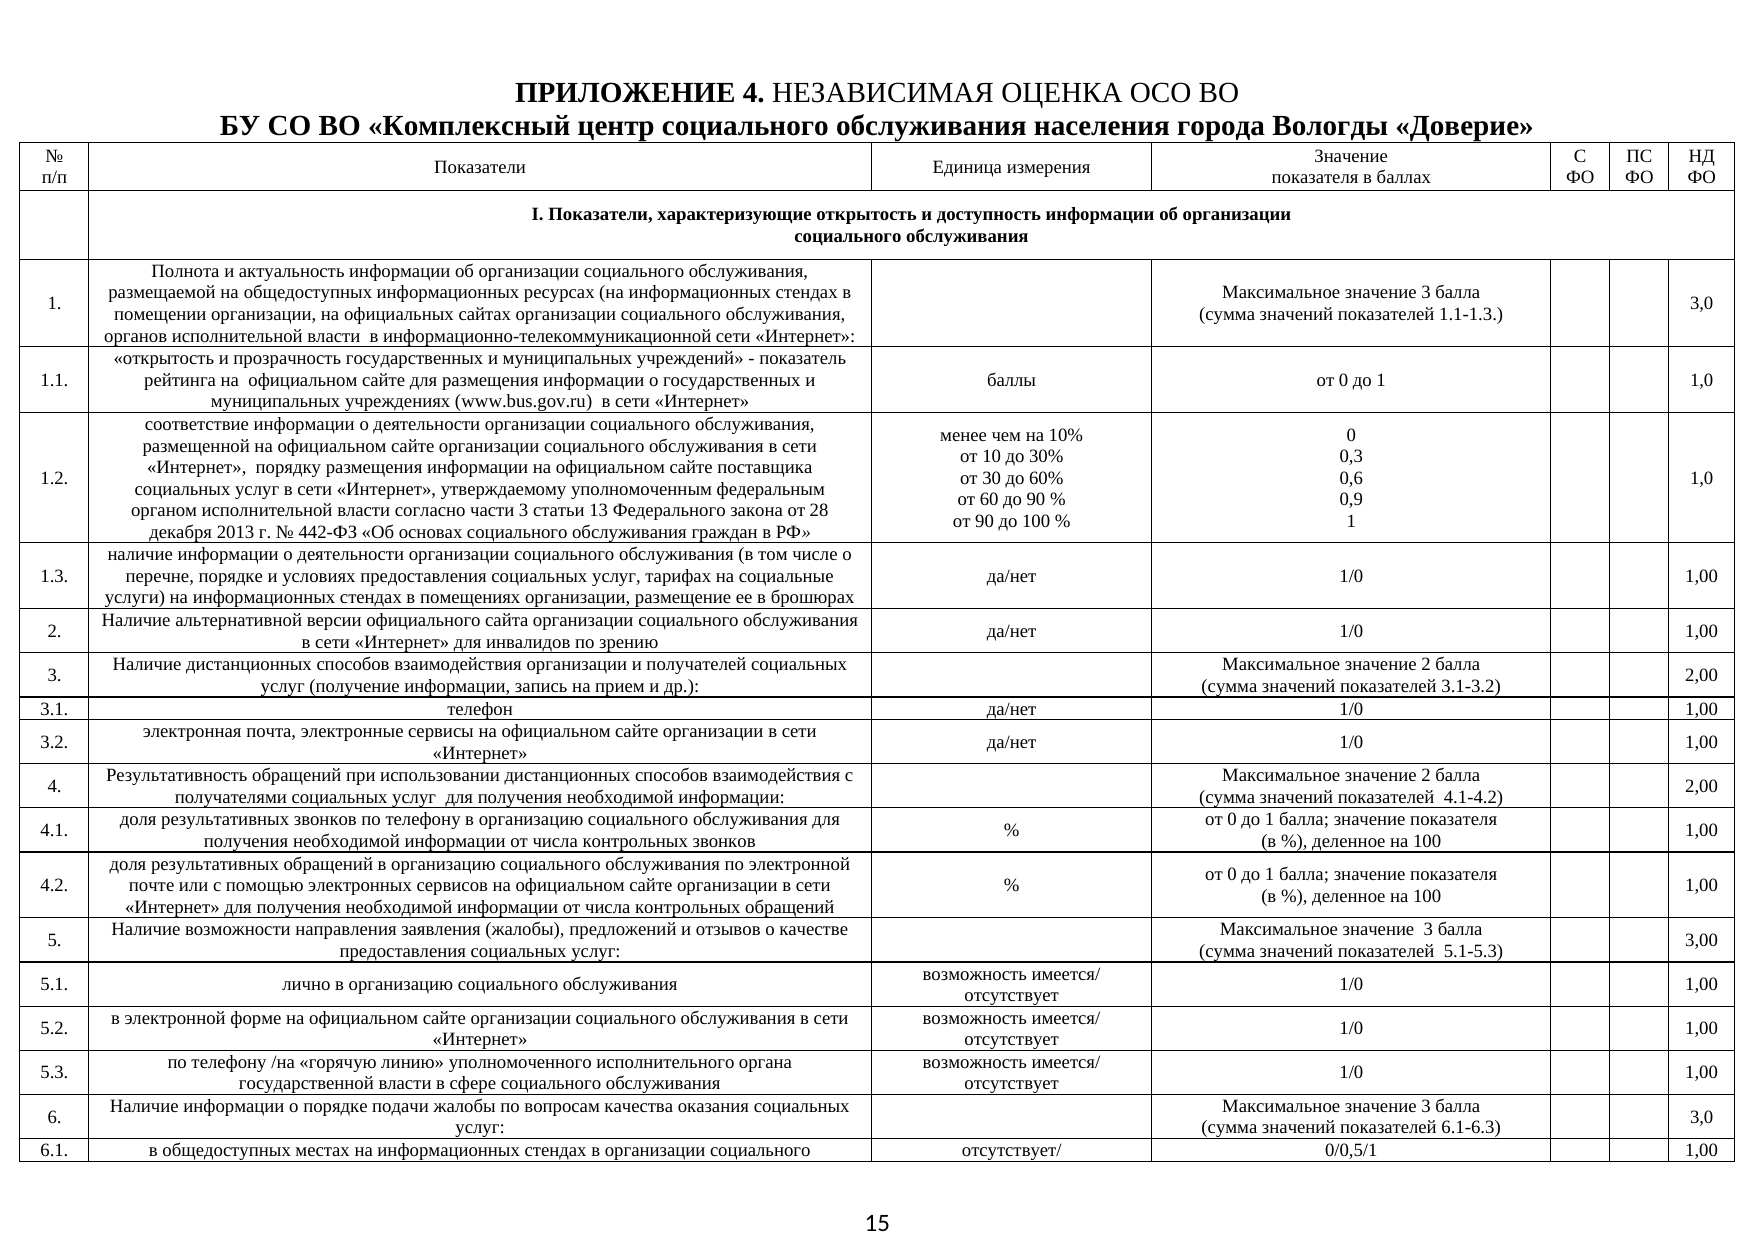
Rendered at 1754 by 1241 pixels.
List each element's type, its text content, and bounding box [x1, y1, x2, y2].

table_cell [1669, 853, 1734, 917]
table_cell [1610, 698, 1668, 719]
table_cell [1610, 764, 1668, 807]
table_cell 1.1. [20, 347, 88, 412]
table_cell баллы [872, 347, 1151, 412]
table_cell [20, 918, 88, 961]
table_cell от 0 до 1 балла; значение показателя (в %), деленное на 100 [1152, 808, 1550, 851]
table_cell [1551, 653, 1609, 696]
table_header Показатели [89, 143, 871, 190]
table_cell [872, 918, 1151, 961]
table_cell 4.2. [20, 853, 88, 917]
table_header ПС ФО [1610, 143, 1668, 190]
table_cell [1551, 698, 1609, 719]
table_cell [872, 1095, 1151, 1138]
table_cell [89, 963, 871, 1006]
table_cell [1551, 853, 1609, 917]
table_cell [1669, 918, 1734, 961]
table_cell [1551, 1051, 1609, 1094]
table_header Значение показателя в баллах [1152, 143, 1550, 190]
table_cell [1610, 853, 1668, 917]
table_cell от 0 до 1 балла; значение показателя (в %), деленное на 100 [1152, 853, 1550, 917]
table_cell [1610, 720, 1668, 763]
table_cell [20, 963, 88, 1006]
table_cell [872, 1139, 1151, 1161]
table_cell да/нет [872, 543, 1151, 608]
table_cell Наличие альтернативной версии официального сайта организации социального обслуживания в сети «Интернет» для инвалидов по зрению [89, 609, 871, 652]
table_cell [1610, 413, 1668, 542]
table_cell доля результативных звонков по телефону в организацию социального обслуживания для получения необходимой информации от числа контрольных звонков [89, 808, 871, 851]
table_cell 2,00 [1669, 653, 1734, 696]
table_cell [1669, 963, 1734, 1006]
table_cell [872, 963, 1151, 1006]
table_cell 4.1. [20, 808, 88, 851]
table_cell соответствие информации о деятельности организации социального обслуживания, размещенной на официальном сайте организации социального обслуживания в сети «Интернет», порядку размещения информации на официальном сайте поставщика социальных услуг в сети «Интернет», утверждаемому уполномоченным федеральным органом исполнительной власти согласно части 3 статьи 13 Федерального закона от 28 декабря 2013 г. № 442-ФЗ «Об основах социального обслуживания граждан в РФ» [89, 413, 871, 542]
table_cell % [872, 853, 1151, 917]
table_cell [1610, 609, 1668, 652]
table_cell 1/0 [1152, 720, 1550, 763]
table_cell [1551, 609, 1609, 652]
table_cell 1. [20, 260, 88, 346]
table_cell [872, 653, 1151, 696]
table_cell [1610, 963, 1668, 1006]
table_cell Наличие дистанционных способов взаимодействия организации и получателей социальных услуг (получение информации, запись на прием и др.): [89, 653, 871, 696]
table_cell 1,00 [1669, 609, 1734, 652]
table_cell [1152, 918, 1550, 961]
table_cell 4. [20, 764, 88, 807]
table_cell [1551, 720, 1609, 763]
table_cell 1,0 [1669, 347, 1734, 412]
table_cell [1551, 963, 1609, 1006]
table_cell доля результативных обращений в организацию социального обслуживания по электронной почте или с помощью электронных сервисов на официальном сайте организации в сети «Интернет» для получения необходимой информации от числа контрольных обращений [89, 853, 871, 917]
table_cell 1,0 [1669, 413, 1734, 542]
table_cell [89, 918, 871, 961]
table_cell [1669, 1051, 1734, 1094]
table_cell 1,00 [1669, 543, 1734, 608]
table_cell да/нет [872, 720, 1151, 763]
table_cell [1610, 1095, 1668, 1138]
table_cell Максимальное значение 2 балла (сумма значений показателей 3.1-3.2) [1152, 653, 1550, 696]
table_cell да/нет [872, 609, 1151, 652]
table_cell [1610, 543, 1668, 608]
table_cell [1610, 347, 1668, 412]
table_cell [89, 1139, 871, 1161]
table_cell от 0 до 1 [1152, 347, 1550, 412]
table_cell 1/0 [1152, 609, 1550, 652]
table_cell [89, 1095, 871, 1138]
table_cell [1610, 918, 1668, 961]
text ПРИЛОЖЕНИЕ 4. НЕЗАВИСИМАЯ ОЦЕНКА ОСО ВО [75, 75, 1679, 108]
table_header С ФО [1551, 143, 1609, 190]
table_cell [1551, 260, 1609, 346]
table_cell 1/0 [1152, 543, 1550, 608]
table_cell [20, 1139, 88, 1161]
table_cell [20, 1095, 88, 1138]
table_cell 3.1. [20, 698, 88, 719]
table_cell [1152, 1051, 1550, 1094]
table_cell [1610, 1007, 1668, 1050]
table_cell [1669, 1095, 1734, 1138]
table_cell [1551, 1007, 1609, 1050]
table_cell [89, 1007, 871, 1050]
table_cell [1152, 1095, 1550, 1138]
table_cell 3. [20, 653, 88, 696]
table_cell 0 0,3 0,6 0,9 1 [1152, 413, 1550, 542]
table_cell [1610, 653, 1668, 696]
table_header Единица измерения [872, 143, 1151, 190]
table_cell Результативность обращений при использовании дистанционных способов взаимодействия с получателями социальных услуг для получения необходимой информации: [89, 764, 871, 807]
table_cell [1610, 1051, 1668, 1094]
table_cell 2. [20, 609, 88, 652]
table_cell Полнота и актуальность информации об организации социального обслуживания, размещаемой на общедоступных информационных ресурсах (на информационных стендах в помещении организации, на официальных сайтах организации социального обслуживания, органов исполнительной власти в информационно-телекоммуникационной сети «Интернет»: [89, 260, 871, 346]
table_cell Максимальное значение 2 балла (сумма значений показателей 4.1-4.2) [1152, 764, 1550, 807]
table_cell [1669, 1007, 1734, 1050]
table_cell электронная почта, электронные сервисы на официальном сайте организации в сети «Интернет» [89, 720, 871, 763]
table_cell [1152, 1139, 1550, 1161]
table_cell телефон [89, 698, 871, 719]
table_cell 1,00 [1669, 808, 1734, 851]
table_cell [1551, 413, 1609, 542]
table_cell [1610, 260, 1668, 346]
table_cell [1551, 808, 1609, 851]
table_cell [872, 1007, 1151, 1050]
table_cell 2,00 [1669, 764, 1734, 807]
table_cell % [872, 808, 1151, 851]
table_cell 1,00 [1669, 720, 1734, 763]
table_cell [872, 764, 1151, 807]
table_cell менее чем на 10% от 10 до 30% от 30 до 60% от 60 до 90 % от 90 до 100 % [872, 413, 1151, 542]
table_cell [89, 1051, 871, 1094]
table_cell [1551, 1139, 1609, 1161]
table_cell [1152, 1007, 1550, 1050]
table_cell 3,0 [1669, 260, 1734, 346]
table_cell 1/0 [1152, 698, 1550, 719]
table_cell да/нет [872, 698, 1151, 719]
table_cell 3.2. [20, 720, 88, 763]
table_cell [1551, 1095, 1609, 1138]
table_cell [20, 191, 88, 259]
table_cell 1,00 [1669, 698, 1734, 719]
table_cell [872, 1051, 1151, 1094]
table_cell I. Показатели, характеризующие открытость и доступность информации об организации социального обслуживания [89, 191, 1734, 259]
table_cell «открытость и прозрачность государственных и муниципальных учреждений» - показатель рейтинга на официальном сайте для размещения информации о государственных и муниципальных учреждениях (www.bus.gov.ru) в сети «Интернет» [89, 347, 871, 412]
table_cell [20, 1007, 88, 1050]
table_cell [1551, 543, 1609, 608]
table_header № п/п [20, 143, 88, 190]
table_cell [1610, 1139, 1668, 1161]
table_header НД ФО [1669, 143, 1734, 190]
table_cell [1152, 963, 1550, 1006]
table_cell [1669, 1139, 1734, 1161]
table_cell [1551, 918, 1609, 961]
text БУ СО ВО «Комплексный центр социального обслуживания населения города Вологды «Доверие» [75, 108, 1679, 142]
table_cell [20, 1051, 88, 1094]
table_cell 1.3. [20, 543, 88, 608]
table_cell 1.2. [20, 413, 88, 542]
table_cell наличие информации о деятельности организации социального обслуживания (в том числе о перечне, порядке и условиях предоставления социальных услуг, тарифах на социальные услуги) на информационных стендах в помещениях организации, размещение ее в брошюрах [89, 543, 871, 608]
table_cell [1610, 808, 1668, 851]
table_cell Максимальное значение 3 балла (сумма значений показателей 1.1-1.3.) [1152, 260, 1550, 346]
table_cell [872, 260, 1151, 346]
table_cell [1551, 764, 1609, 807]
table_cell [1551, 347, 1609, 412]
